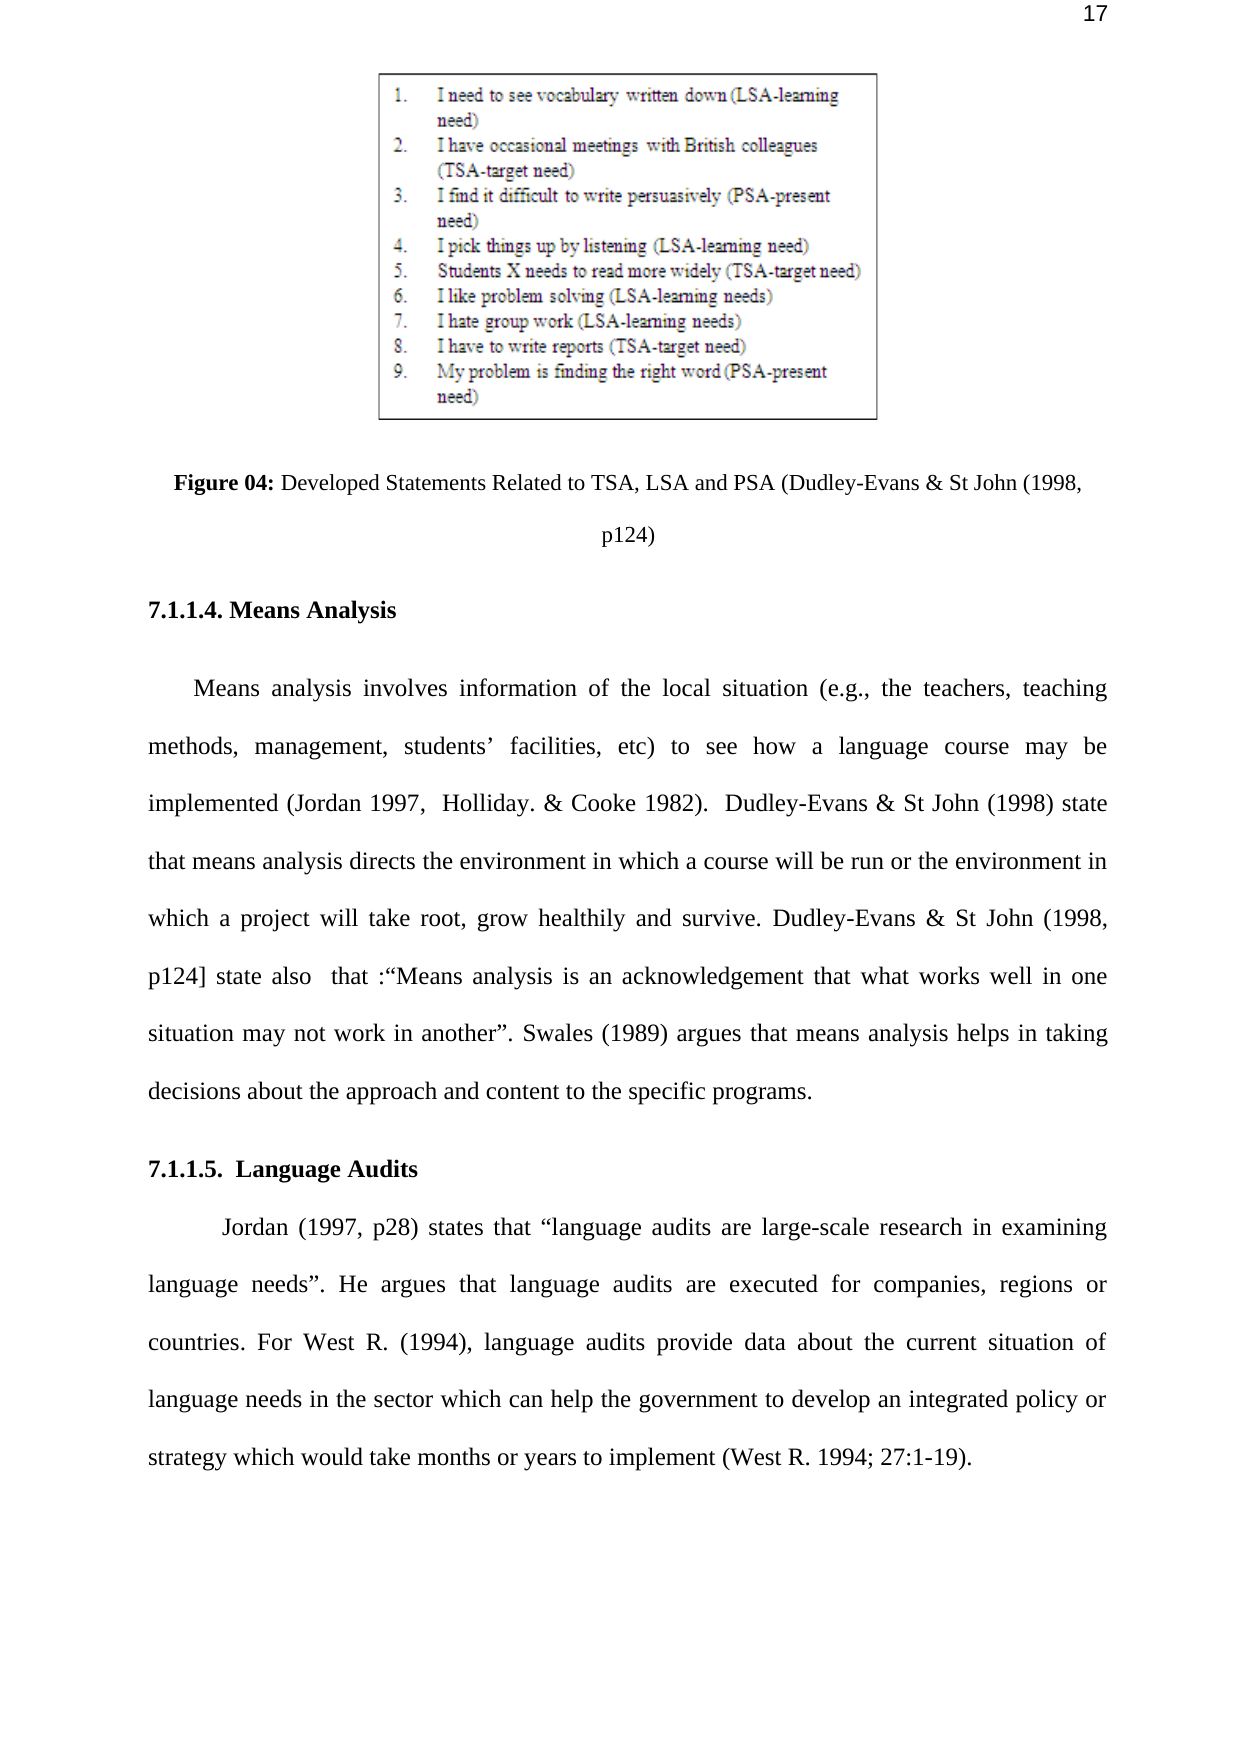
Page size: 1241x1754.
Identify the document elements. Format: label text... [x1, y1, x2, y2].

text 7.1.1.4. Means Analysis [148, 595, 1108, 624]
text Jordan (1997, p28) states that “language audits are large-scale research in examining language needs”. He argues that language audits are executed for companies, regions or countries. For West R. (1994), language audits provide data about the current situation of language needs in the sector which can help the government to develop an integrated policy or strategy which would take months or years to implement (West R. 1994; 27:1-19). [148, 1212, 1108, 1470]
text Figure 04: Developed Statements Related to TSA, LSA and PSA (Dudley-Evans & St John (1998, p124) [148, 469, 1108, 548]
text 7.1.1.5. Language Audits [148, 1154, 1108, 1183]
text Means analysis involves information of the local situation (e.g., the teachers, teaching methods, management, students’ facilities, etc) to see how a language course may be implemented (Jordan 1997, Holliday. & Cooke 1982). Dudley-Evans & St John (1998) state that means analysis directs the environment in which a course will be run or the environment in which a project will take root, grow healthily and survive. Dudley-Evans & St John (1998, p124] state also that :“Means analysis is an acknowledgement that what works well in one situation may not work in another”. Swales (1989) argues that means analysis helps in taking decisions about the approach and content to the specific programs. [148, 673, 1108, 1104]
